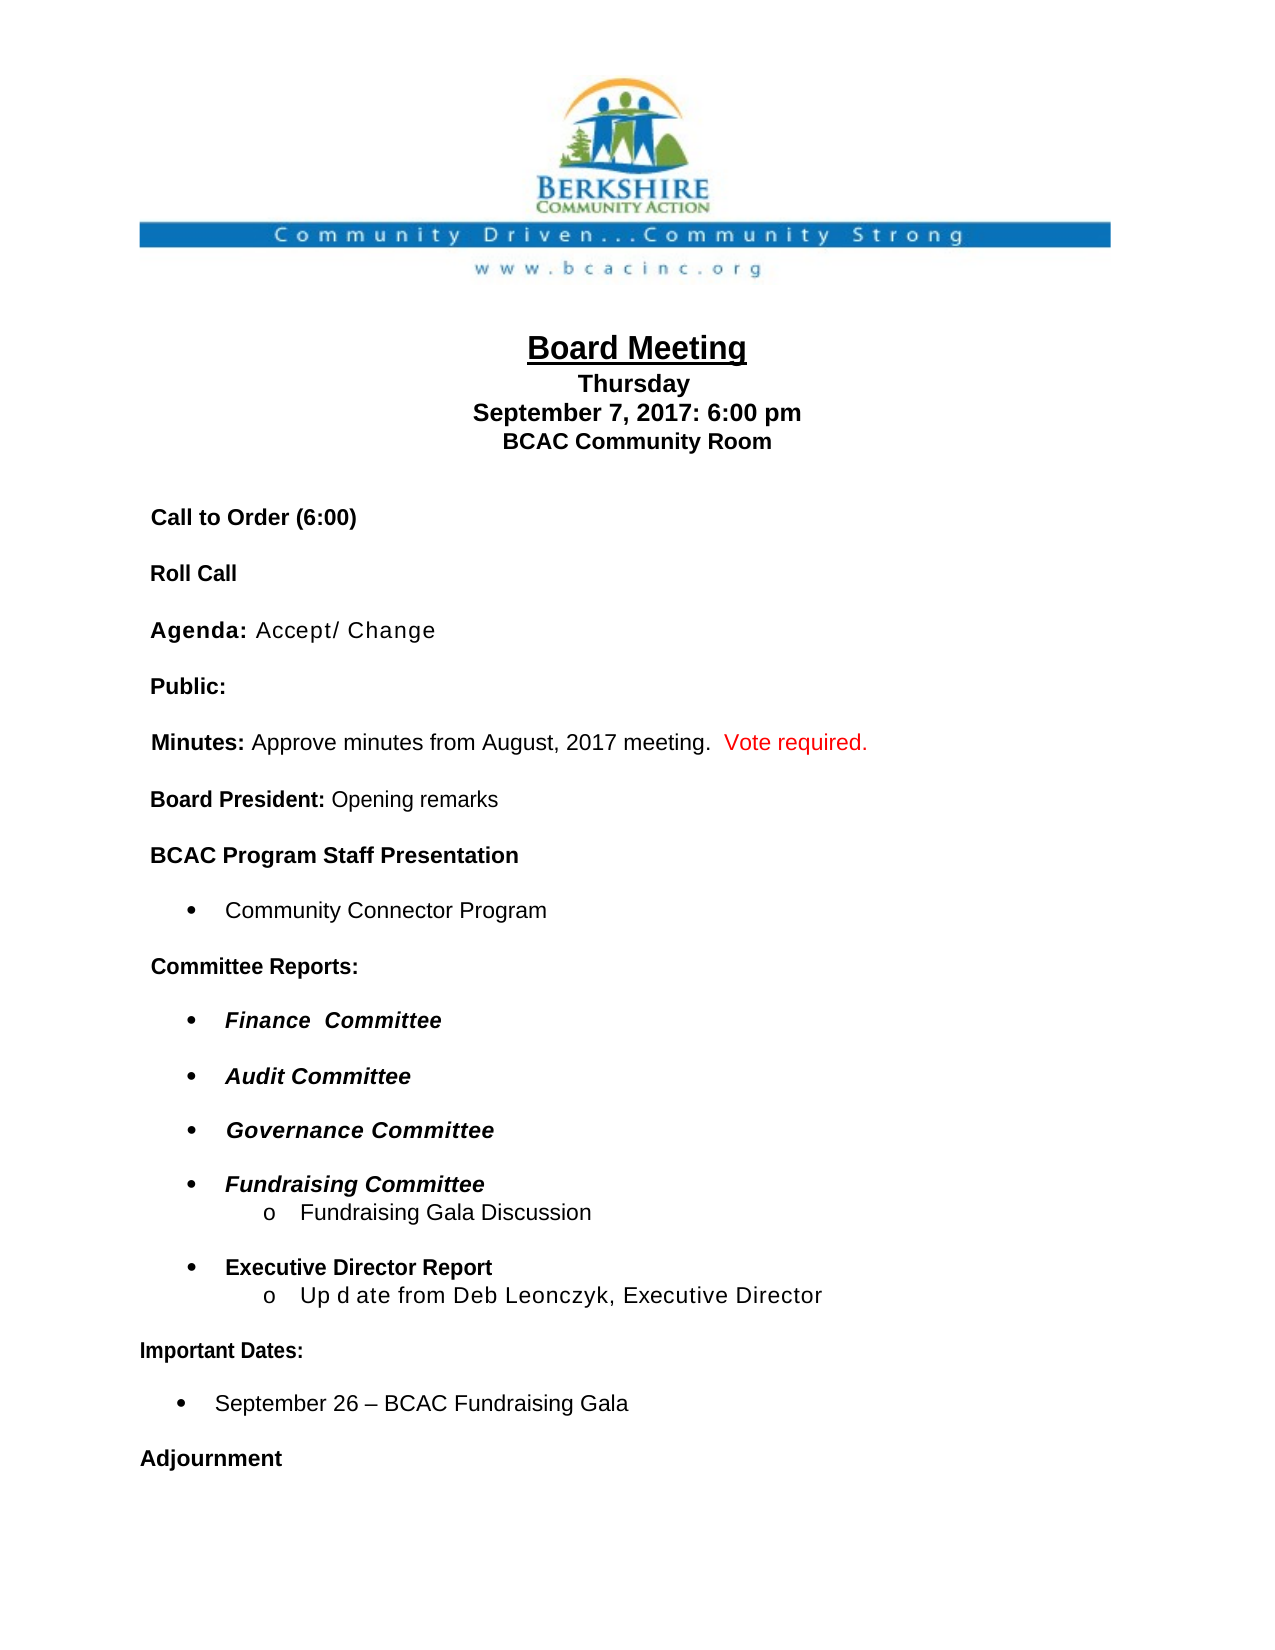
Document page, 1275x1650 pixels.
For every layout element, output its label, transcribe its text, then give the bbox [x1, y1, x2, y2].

list Fundraising Gala Discussion [262, 1198, 1139, 1226]
subtitle Public: [150, 673, 396, 699]
subtitle Committee Reports: [151, 953, 396, 979]
list September 26 – BCAC Fundraising Gala [177, 1390, 1139, 1416]
text Thursday September 7, 2017: 6:00 pm [420, 369, 854, 427]
subtitle Executive Director Report [188, 1254, 1119, 1281]
subtitle Adjournment [139, 1444, 396, 1471]
text BCAC Program Staff Presentation [150, 842, 1119, 868]
picture [139, 75, 1111, 285]
subtitle BCAC Community Room [420, 428, 854, 454]
list Fundraising Committee [187, 1169, 1139, 1198]
subtitle Important Dates: [139, 1337, 396, 1364]
text Agenda: Accept/ Change [150, 617, 1119, 643]
text Call to Order (6:00) Roll Call [150, 504, 396, 586]
list Audit Committee [187, 1062, 1139, 1090]
list Up d ate from Deb Leonczyk, Executive Director [262, 1281, 1139, 1309]
text Minutes: Approve minutes from August, 2017 meeting. Vote required. [151, 729, 1119, 756]
subtitle Finance Committee [187, 1006, 1139, 1034]
subtitle Governance Committee [188, 1117, 1139, 1143]
list Community Connector Program [187, 897, 1119, 923]
text Board Meeting [420, 328, 854, 367]
text Board President: Opening remarks [150, 786, 1119, 812]
